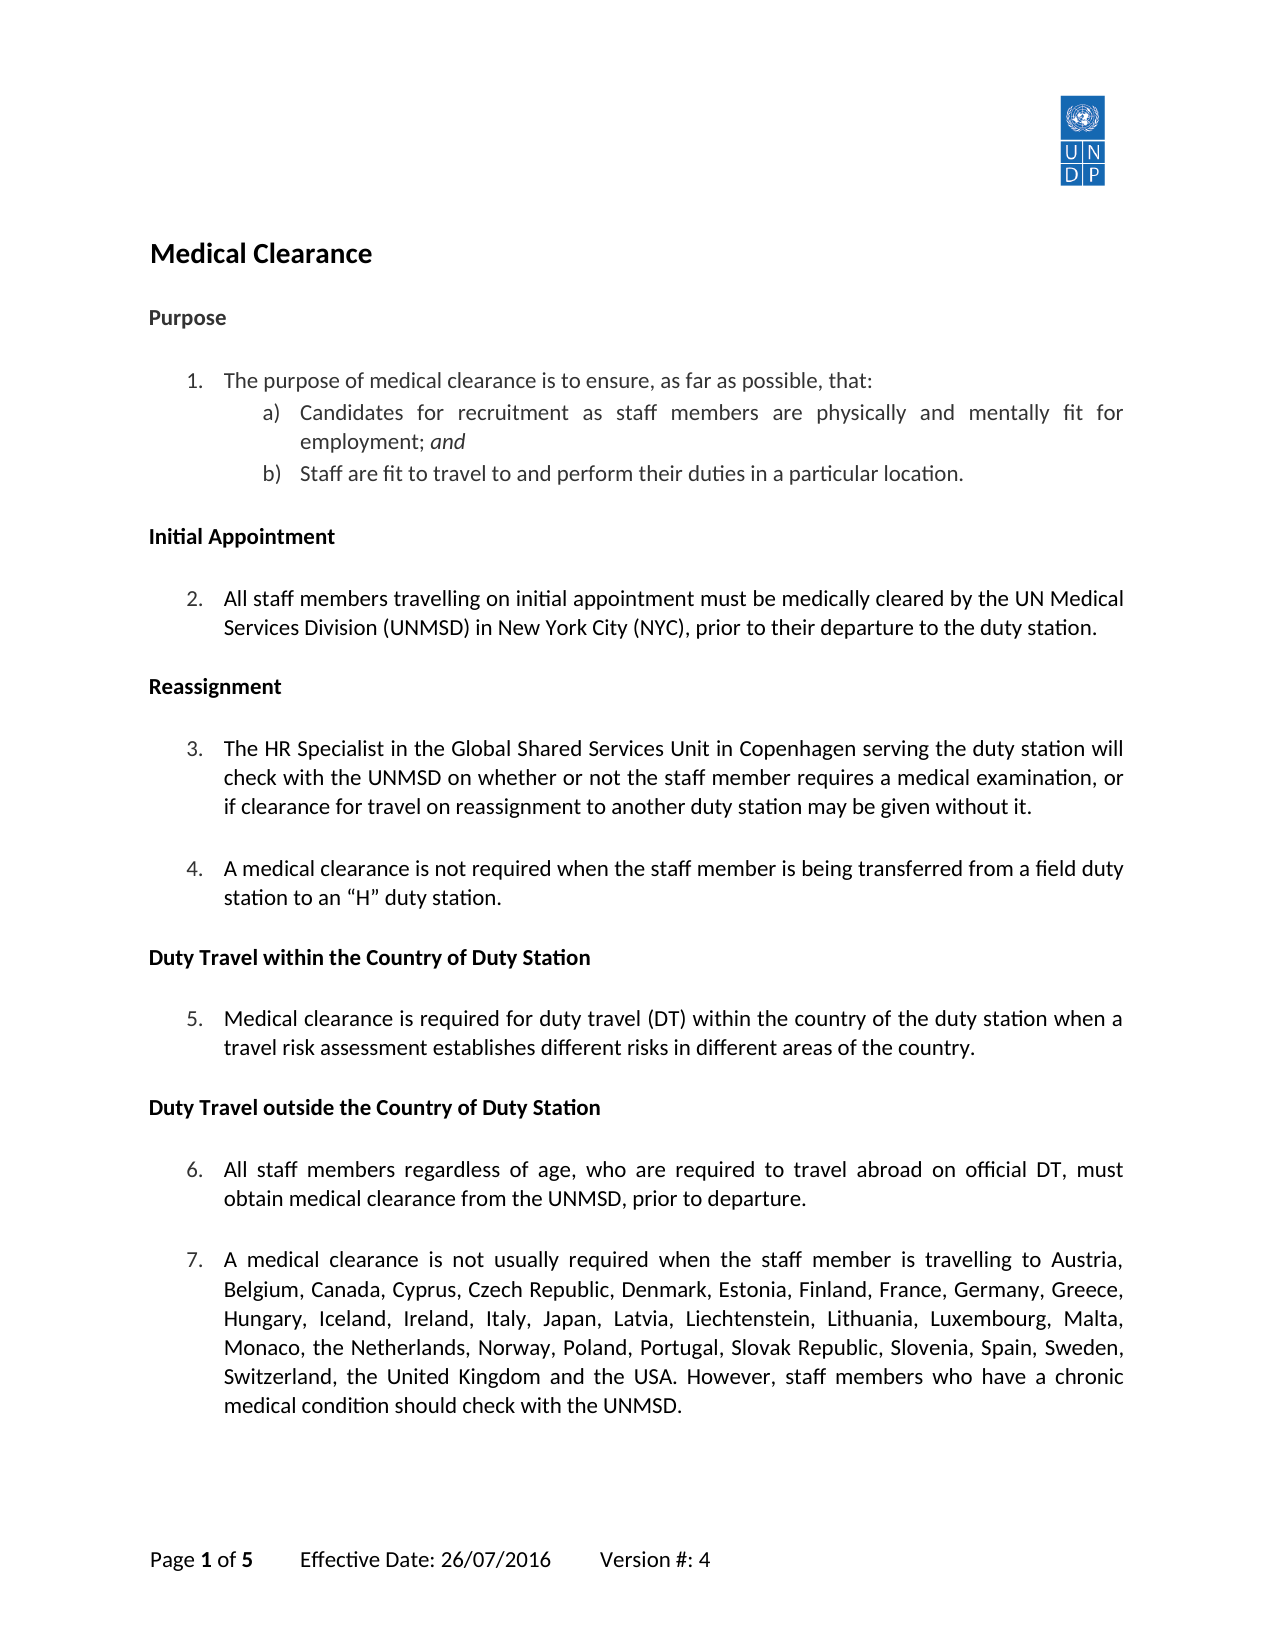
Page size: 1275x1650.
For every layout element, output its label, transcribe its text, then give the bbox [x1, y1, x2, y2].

text Duty Travel within the Country of Duty Station [148, 943, 1126, 971]
picture [1039, 75, 1126, 207]
text Purpose [148, 303, 1126, 331]
list All staff members travelling on initial appointment must be medically cleared by the UN Medical Services Division (UNMSD) in New York City (NYC), prior to their departure to the duty station. [186, 584, 1126, 641]
list All staff members regardless of age, who are required to travel abroad on official DT, must obtain medical clearance from the UNMSD, prior to departure. [186, 1155, 1126, 1212]
text Duty Travel outside the Country of Duty Station [148, 1093, 1126, 1121]
text Reassignment [148, 672, 1126, 701]
list Staff are fit to travel to and perform their duties in a particular location. [262, 459, 1126, 487]
list The purpose of medical clearance is to ensure, as far as possible, that: [186, 366, 1126, 394]
list Medical clearance is required for duty travel (DT) within the country of the duty station when a travel risk assessment establishes different risks in different areas of the country. [186, 1004, 1126, 1062]
list A medical clearance is not required when the staff member is being transferred from a field duty station to an “H” duty station. [186, 854, 1126, 911]
text Initial Appointment [148, 522, 1126, 550]
list A medical clearance is not usually required when the staff member is travelling to Austria, Belgium, Canada, Cyprus, Czech Republic, Denmark, Estonia, Finland, France, Germany, Greece, Hungary, Iceland, Ireland, Italy, Japan, Latvia, Liechtenstein, Lithuania, Luxembourg, Malta, Monaco, the Netherlands, Norway, Poland, Portugal, Slovak Republic, Slovenia, Spain, Sweden, Switzerland, the United Kingdom and the USA. However, staff members who have a chronic medical condition should check with the UNMSD. [186, 1246, 1126, 1419]
list The HR Specialist in the Global Shared Services Unit in Copenhagen serving the duty station will check with the UNMSD on whether or not the staff member requires a medical examination, or if clearance for travel on reassignment to another duty station may be given without it. [186, 734, 1126, 820]
list Candidates for recruitment as staff members are physically and mentally fit for employment; and [262, 398, 1126, 455]
text Medical Clearance [150, 235, 1126, 270]
